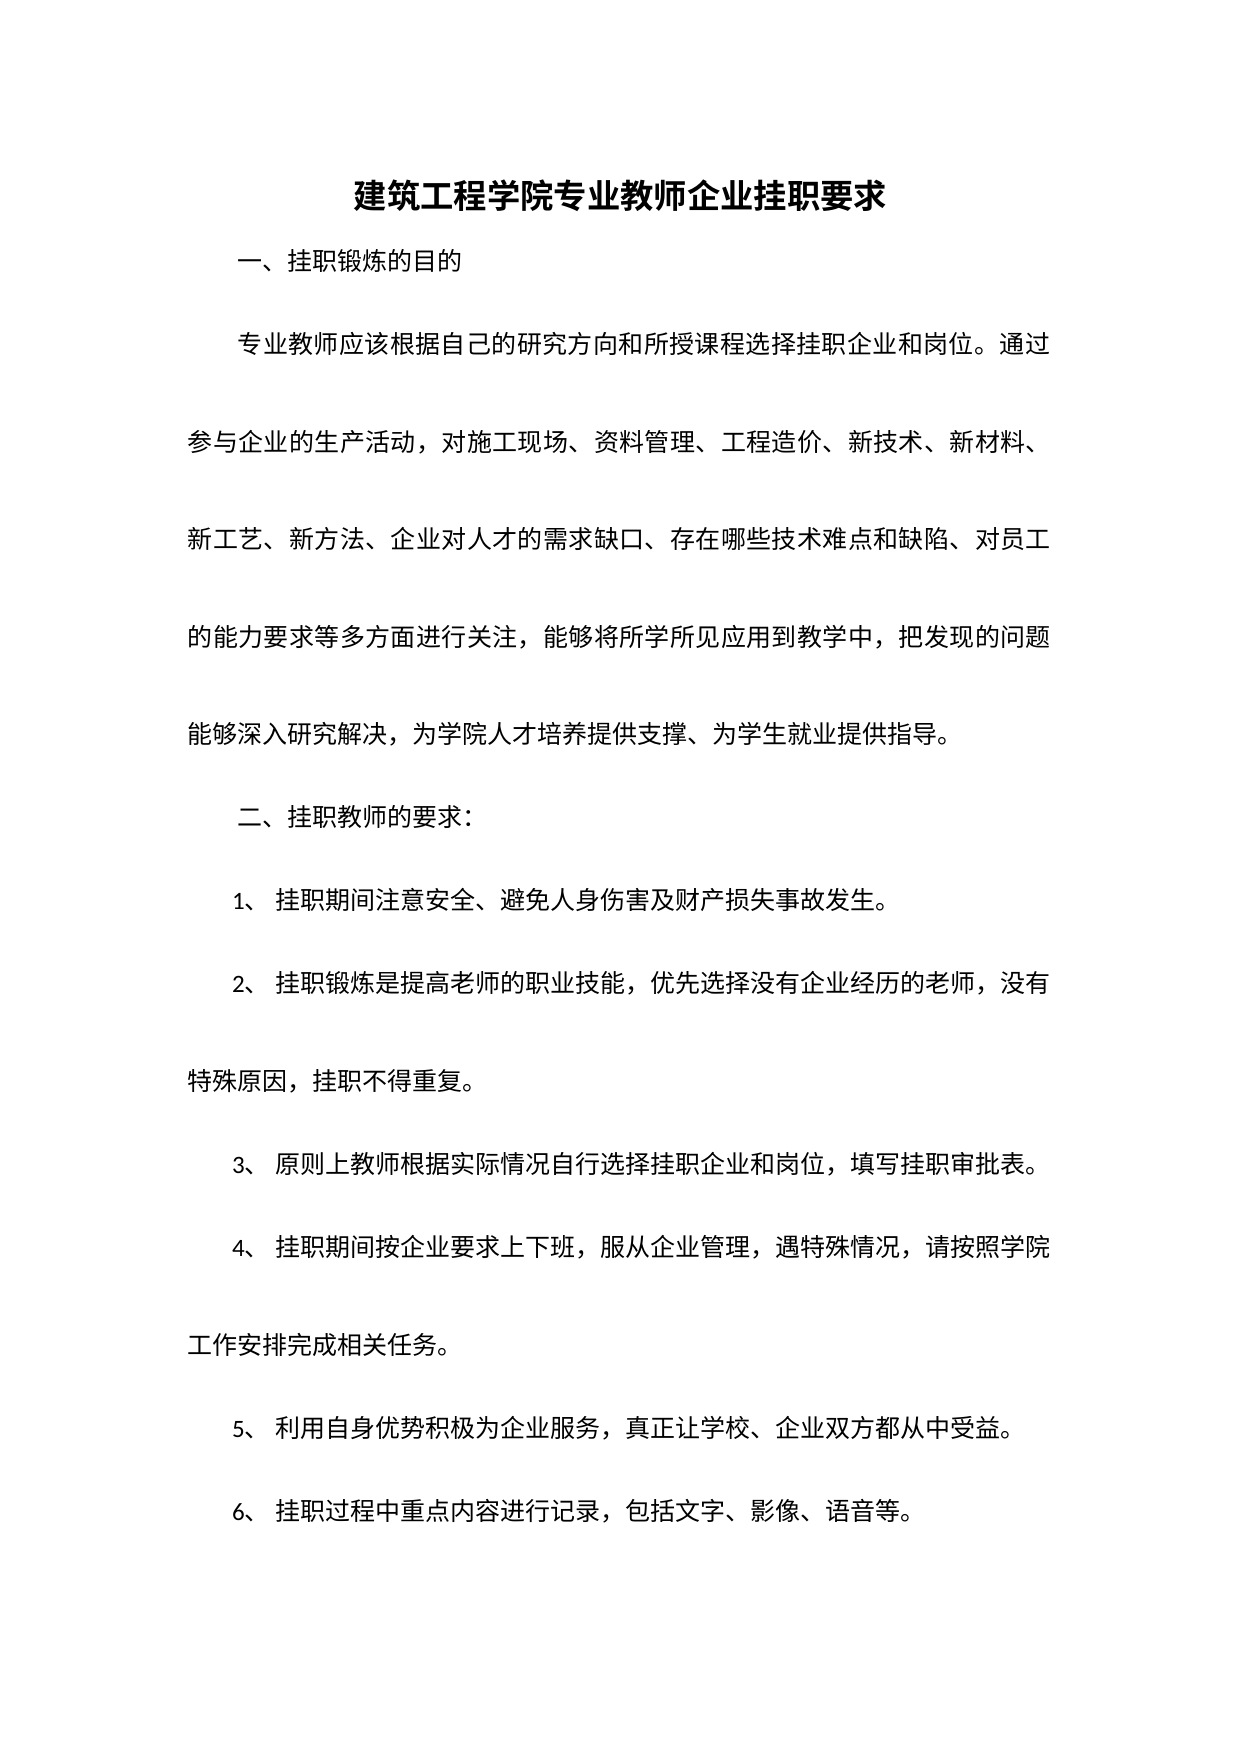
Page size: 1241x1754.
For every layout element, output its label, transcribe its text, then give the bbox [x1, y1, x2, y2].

text 二、挂职教师的要求： [187, 783, 1053, 848]
text 一、挂职锻炼的目的 [187, 227, 1053, 292]
list 挂职期间注意安全、避免人身伤害及财产损失事故发生。 [187, 866, 1053, 931]
list 挂职锻炼是提高老师的职业技能，优先选择没有企业经历的老师，没有特殊原因，挂职不得重复。 [187, 949, 1053, 1112]
list 挂职期间按企业要求上下班，服从企业管理，遇特殊情况，请按照学院工作安排完成相关任务。 [187, 1213, 1053, 1376]
list 挂职过程中重点内容进行记录，包括文字、影像、语音等。 [187, 1477, 1053, 1542]
text 建筑工程学院专业教师企业挂职要求 [187, 162, 1053, 227]
list 原则上教师根据实际情况自行选择挂职企业和岗位，填写挂职审批表。 [187, 1130, 1053, 1195]
list 利用自身优势积极为企业服务，真正让学校、企业双方都从中受益。 [187, 1394, 1053, 1459]
text 专业教师应该根据自己的研究方向和所授课程选择挂职企业和岗位。通过参与企业的生产活动，对施工现场、资料管理、工程造价、新技术、新材料、新工艺、新方法、企业对人才的需求缺口、存在哪些技术难点和缺陷、对员工的能力要求等多方面进行关注，能够将所学所见应用到教学中，把发现的问题能够深入研究解决，为学院人才培养提供支撑、为学生就业提供指导。 [187, 310, 1053, 765]
